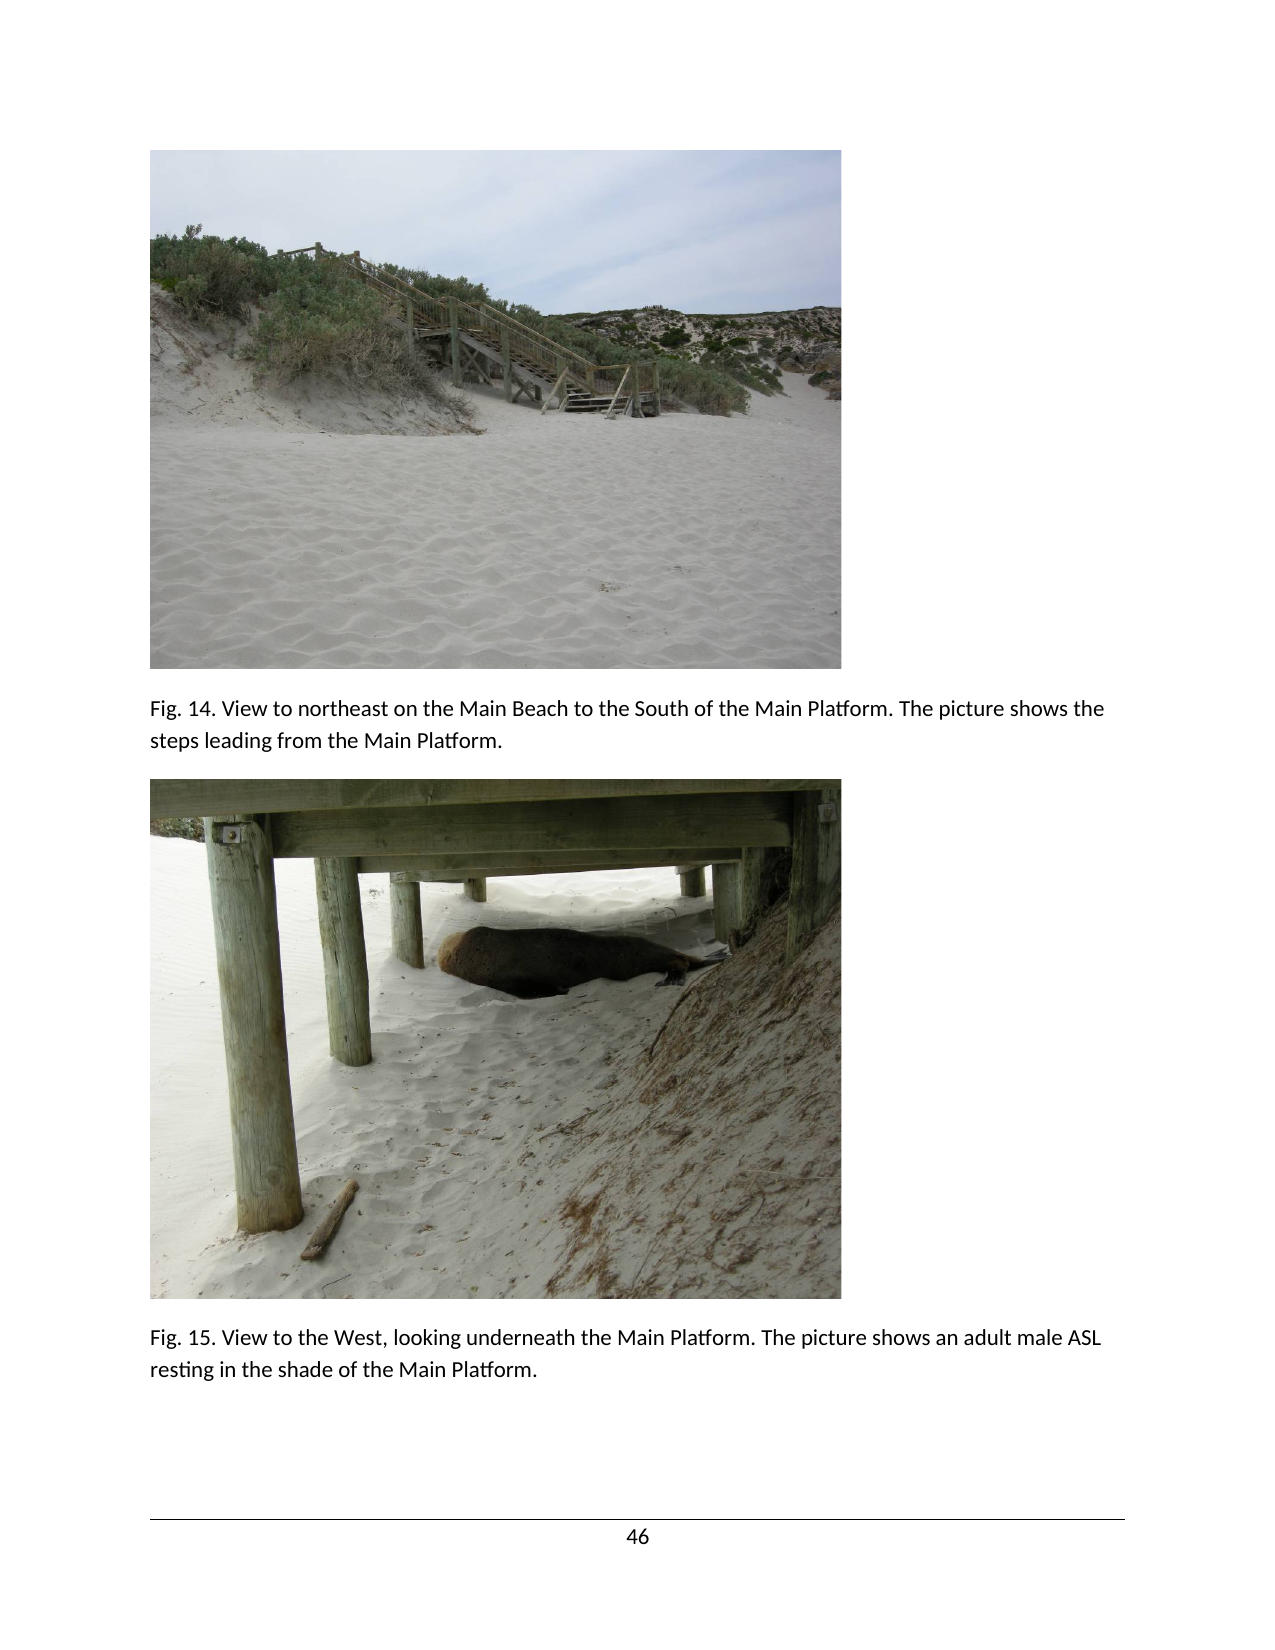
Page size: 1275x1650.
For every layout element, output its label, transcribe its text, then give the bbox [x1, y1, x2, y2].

text Fig. 15. View to the West, looking underneath the Main Platform. The picture shows an adult male ASL resting in the shade of the Main Platform. [150, 1323, 1125, 1383]
picture [150, 779, 842, 1299]
text Fig. 14. View to northeast on the Main Beach to the South of the Main Platform. The picture shows the steps leading from the Main Platform. [150, 694, 1125, 754]
picture [150, 150, 842, 669]
